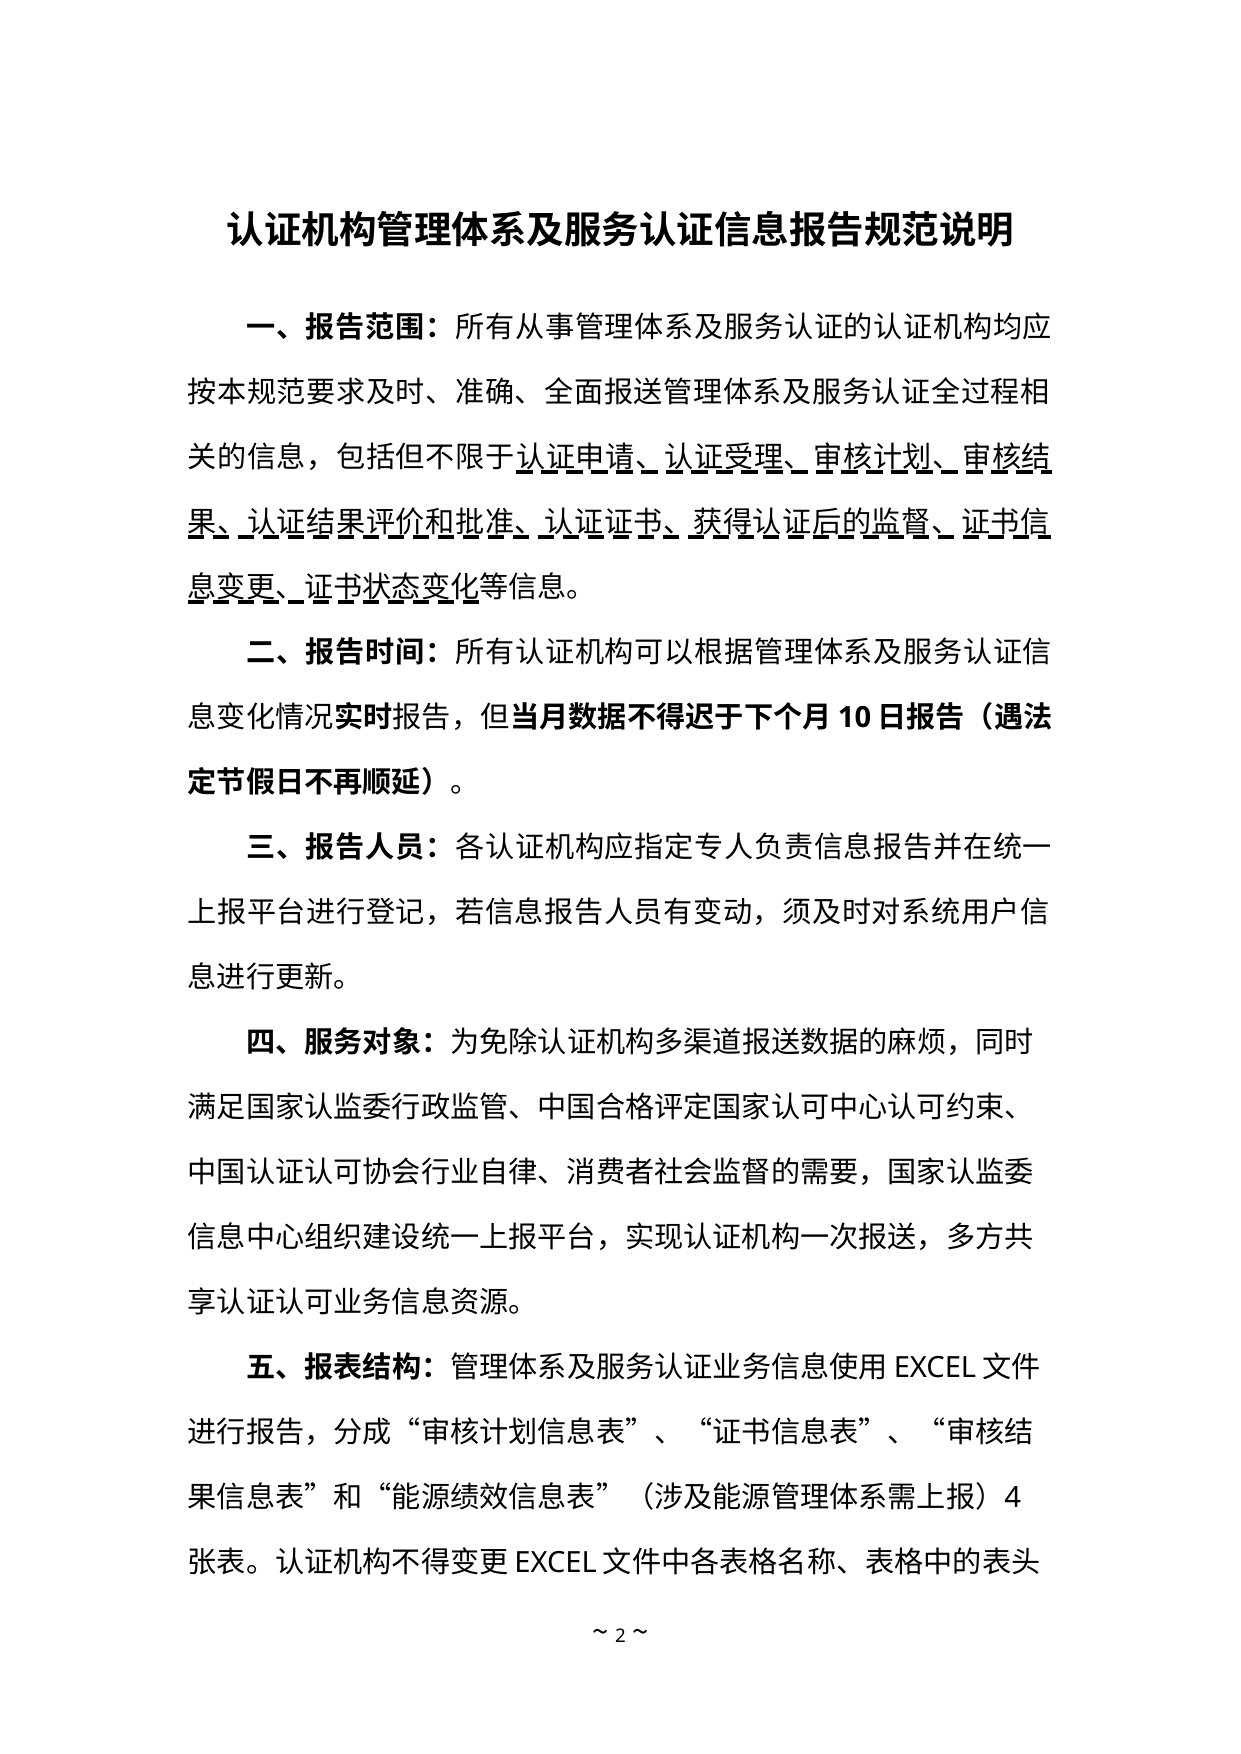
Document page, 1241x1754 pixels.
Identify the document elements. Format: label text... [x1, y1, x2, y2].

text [187, 1332, 1053, 1592]
text 二、报告时间：所有认证机构可以根据管理体系及服务认证信息变化情况实时报告，但当月数据不得迟于下个月10日报告（遇法定节假日不再顺延）。 [187, 617, 1053, 812]
text 四、服务对象：为免除认证机构多渠道报送数据的麻烦，同时满足国家认监委行政监管、中国合格评定国家认可中心认可约束、中国认证认可协会行业自律、消费者社会监督的需要，国家认监委信息中心组织建设统一上报平台，实现认证机构一次报送，多方共享认证认可业务信息资源。 [187, 1007, 1053, 1332]
text 三、报告人员：各认证机构应指定专人负责信息报告并在统一上报平台进行登记，若信息报告人员有变动，须及时对系统用户信息进行更新。 [187, 812, 1053, 1007]
text 一、报告范围：所有从事管理体系及服务认证的认证机构均应按本规范要求及时、准确、全面报送管理体系及服务认证全过程相关的信息，包括但不限于认证申请、认证受理、审核计划、审核结果、认证结果评价和批准、认证证书、获得认证后的监督、证书信息变更、证书状态变化等信息。 [187, 292, 1053, 617]
text 认证机构管理体系及服务认证信息报告规范说明 [187, 194, 1053, 259]
